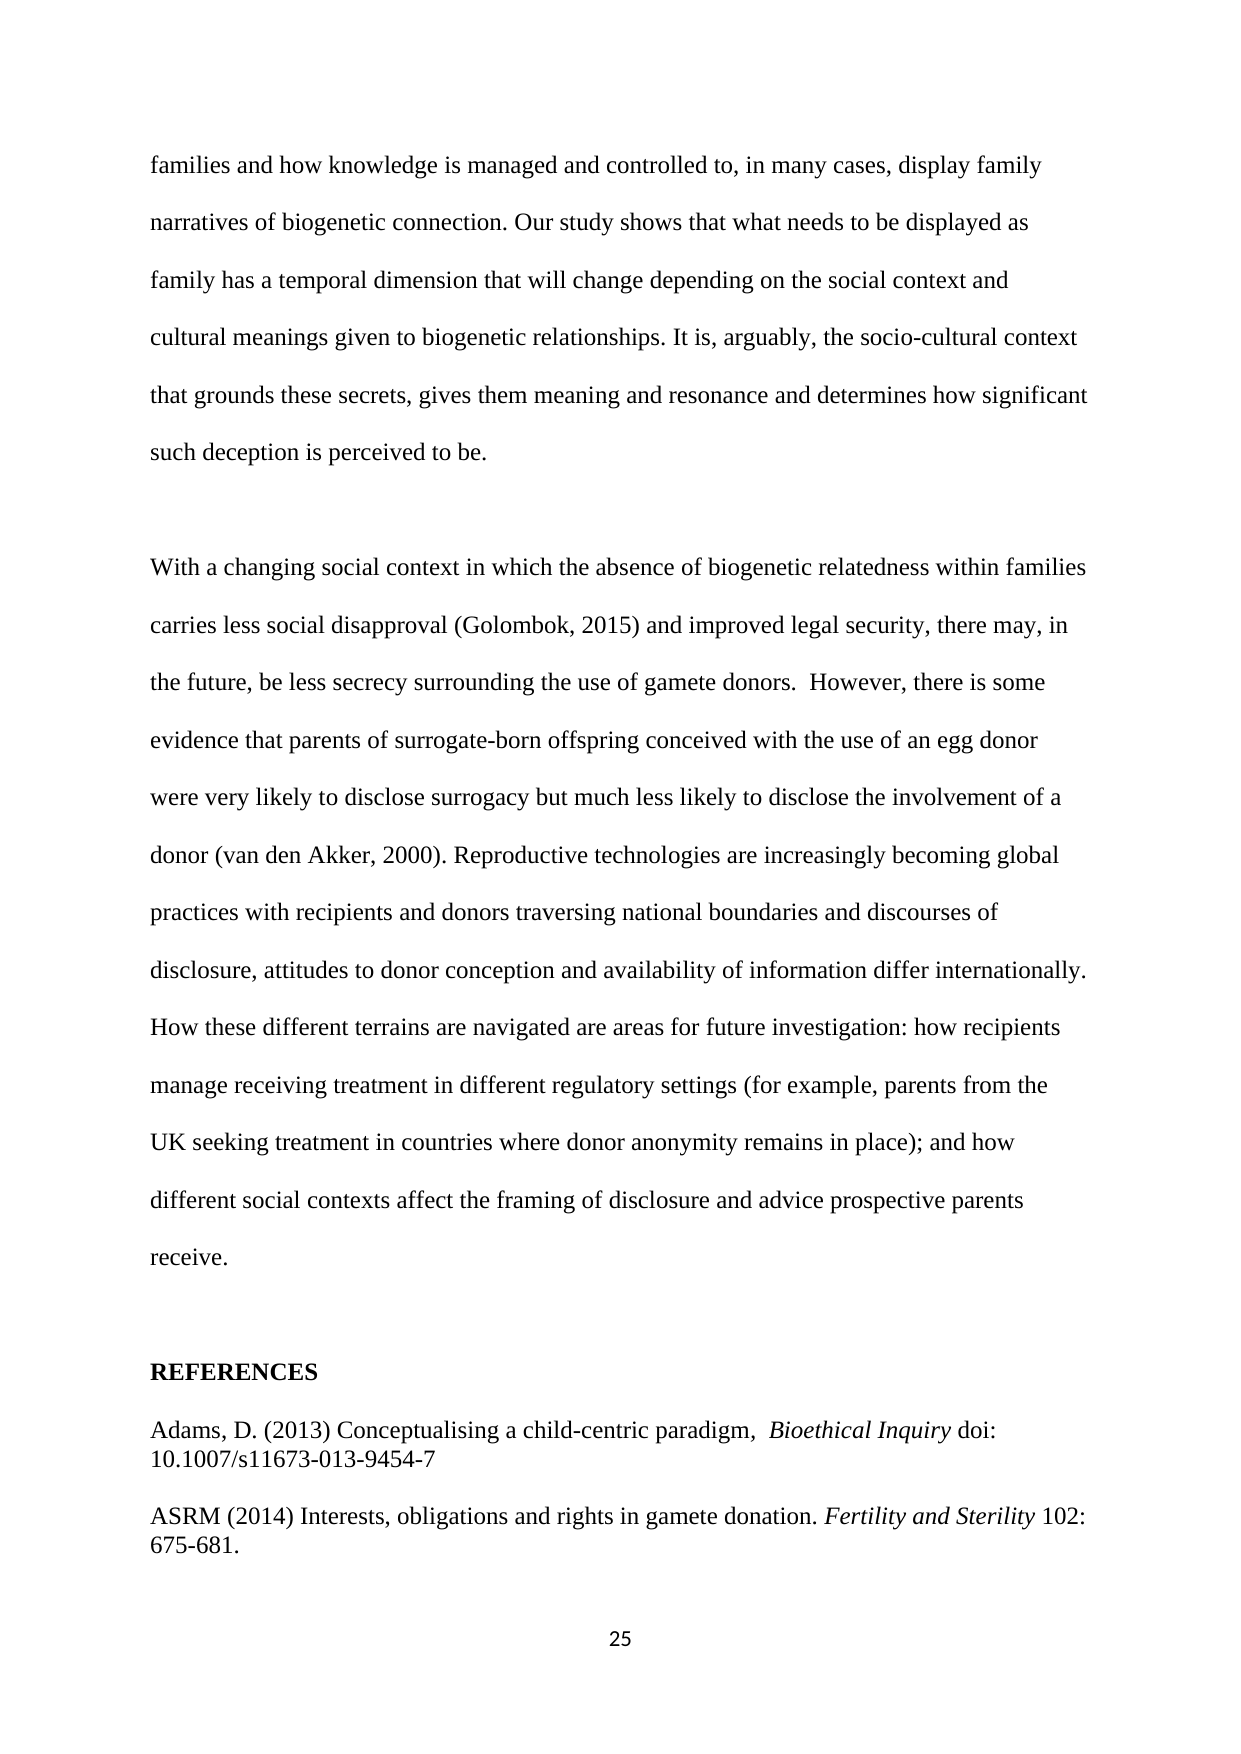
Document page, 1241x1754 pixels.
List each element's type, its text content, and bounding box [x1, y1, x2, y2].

text ASRM (2014) Interests, obligations and rights in gamete donation. Fertility and Sterility 102: 675-681. [150, 1501, 1090, 1559]
text REFERENCES [150, 1357, 1090, 1386]
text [150, 150, 1090, 466]
text Adams, D. (2013) Conceptualising a child-centric paradigm, Bioethical Inquiry doi: 10.1007/s11673-013-9454-7 [150, 1415, 1090, 1472]
text With a changing social context in which the absence of biogenetic relatedness within families carries less social disapproval (Golombok, 2015) and improved legal security, there may, in the future, be less secrecy surrounding the use of gamete donors. However, there is some evidence that parents of surrogate-born offspring conceived with the use of an egg donor were very likely to disclose surrogacy but much less likely to disclose the involvement of a donor (van den Akker, 2000). Reproductive technologies are increasingly becoming global practices with recipients and donors traversing national boundaries and discourses of disclosure, attitudes to donor conception and availability of information differ internationally. How these different terrains are navigated are areas for future investigation: how recipients manage receiving treatment in different regulatory settings (for example, parents from the UK seeking treatment in countries where donor anonymity remains in place); and how different social contexts affect the framing of disclosure and advice prospective parents receive. [150, 552, 1090, 1271]
